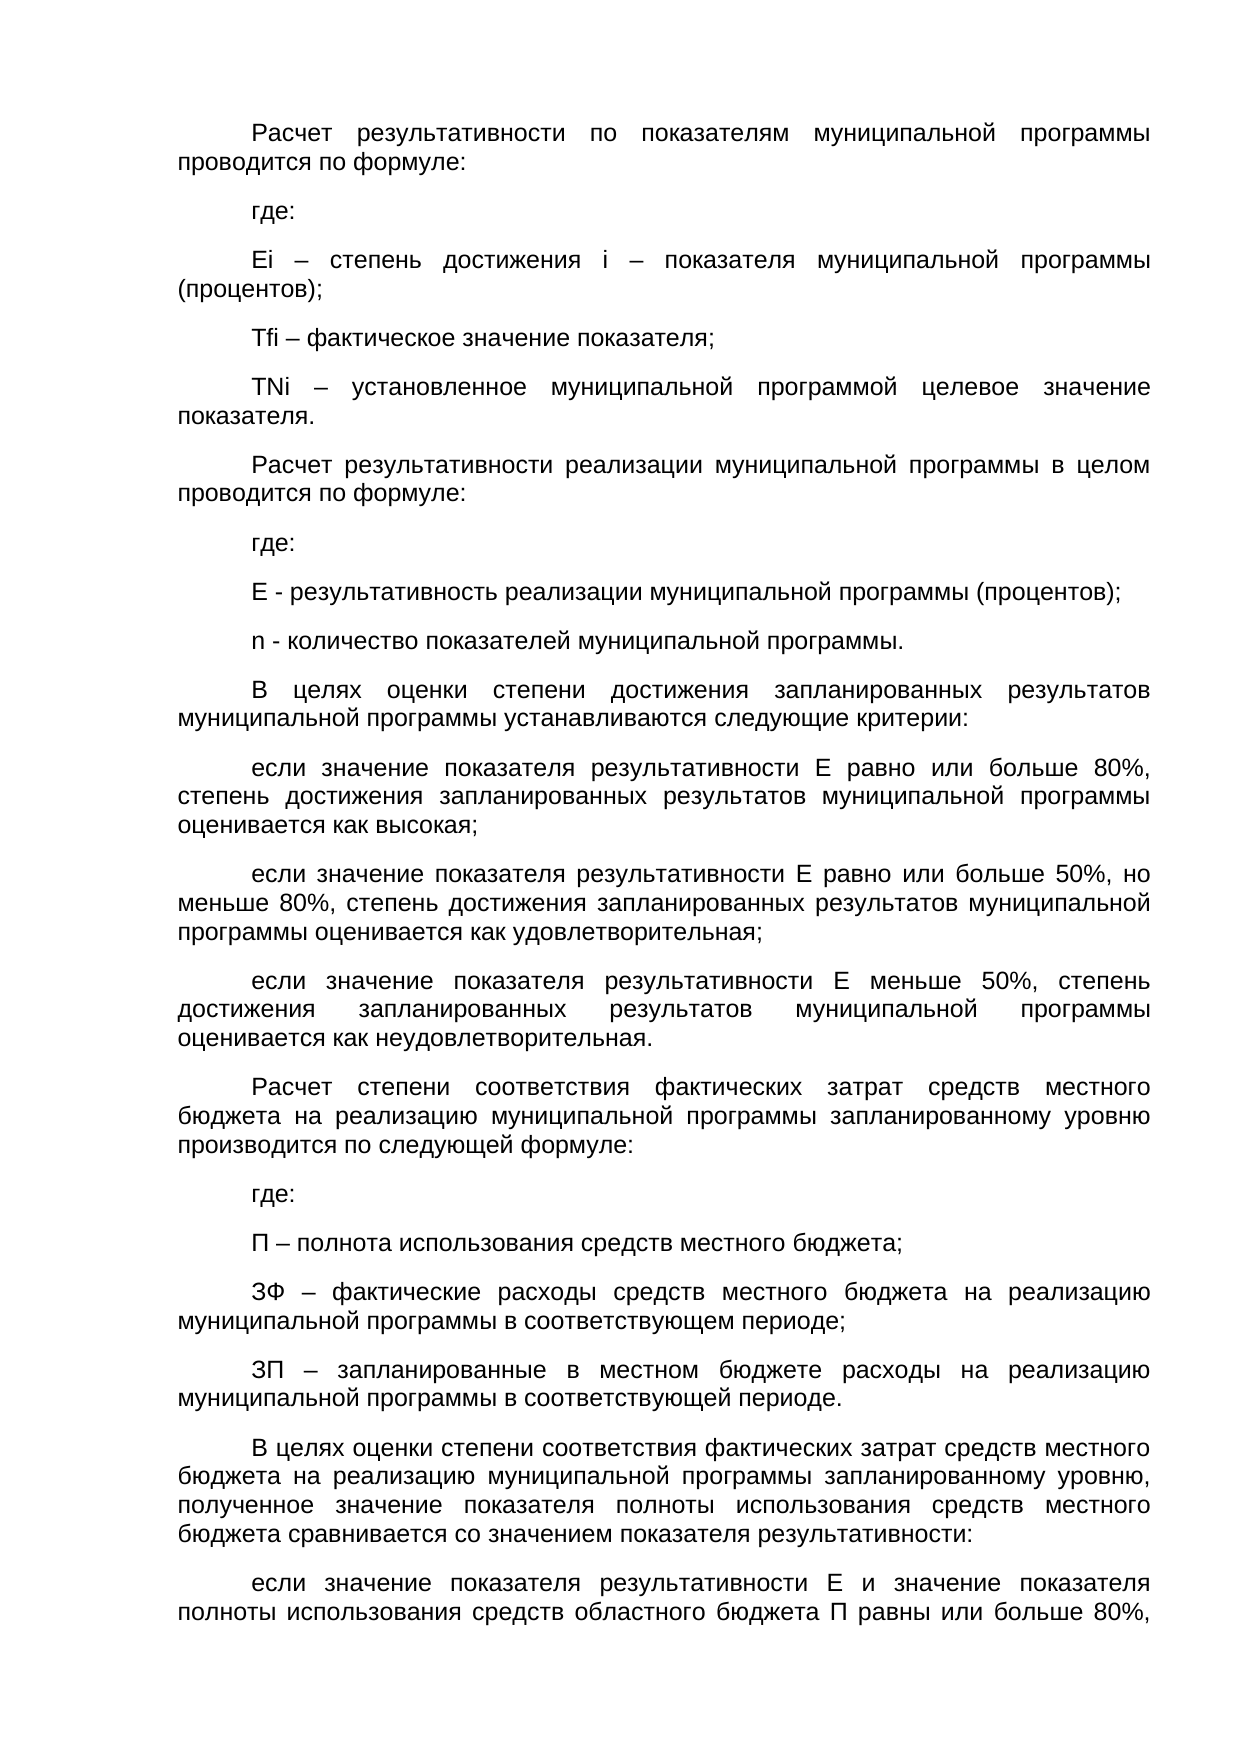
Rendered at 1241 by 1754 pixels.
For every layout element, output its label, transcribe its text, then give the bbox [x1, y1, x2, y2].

text n - количество показателей муниципальной программы. [177, 626, 1152, 654]
text Расчет результативности по показателям муниципальной программы проводится по формуле: [177, 118, 1152, 176]
text TNi – установленное муниципальной программой целевое значение показателя. [177, 372, 1152, 429]
text если значение показателя результативности E равно или больше 80%, степень достижения запланированных результатов муниципальной программы оценивается как высокая; [177, 752, 1152, 839]
text где: [177, 527, 1152, 556]
text Ei – степень достижения i – показателя муниципальной программы (процентов); [177, 245, 1152, 302]
text ЗП – запланированные в местном бюджете расходы на реализацию муниципальной программы в соответствующей периоде. [177, 1355, 1152, 1412]
text если значение показателя результативности E меньше 50%, степень достижения запланированных результатов муниципальной программы оценивается как неудовлетворительная. [177, 966, 1152, 1052]
text Расчет степени соответствия фактических затрат средств местного бюджета на реализацию муниципальной программы запланированному уровню производится по следующей формуле: [177, 1072, 1152, 1158]
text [177, 1568, 1152, 1625]
text ЗФ – фактические расходы средств местного бюджета на реализацию муниципальной программы в соответствующем периоде; [177, 1277, 1152, 1334]
text Расчет результативности реализации муниципальной программы в целом проводится по формуле: [177, 450, 1152, 507]
text П – полнота использования средств местного бюджета; [177, 1228, 1152, 1257]
text В целях оценки степени соответствия фактических затрат средств местного бюджета на реализацию муниципальной программы запланированному уровню, полученное значение показателя полноты использования средств местного бюджета сравнивается со значением показателя результативности: [177, 1432, 1152, 1547]
text E - результативность реализации муниципальной программы (процентов); [177, 577, 1152, 605]
text где: [177, 196, 1152, 225]
text где: [177, 1179, 1152, 1207]
text Tfi – фактическое значение показателя; [177, 323, 1152, 352]
text если значение показателя результативности E равно или больше 50%, но меньше 80%, степень достижения запланированных результатов муниципальной программы оценивается как удовлетворительная; [177, 859, 1152, 945]
text В целях оценки степени достижения запланированных результатов муниципальной программы устанавливаются следующие критерии: [177, 675, 1152, 732]
